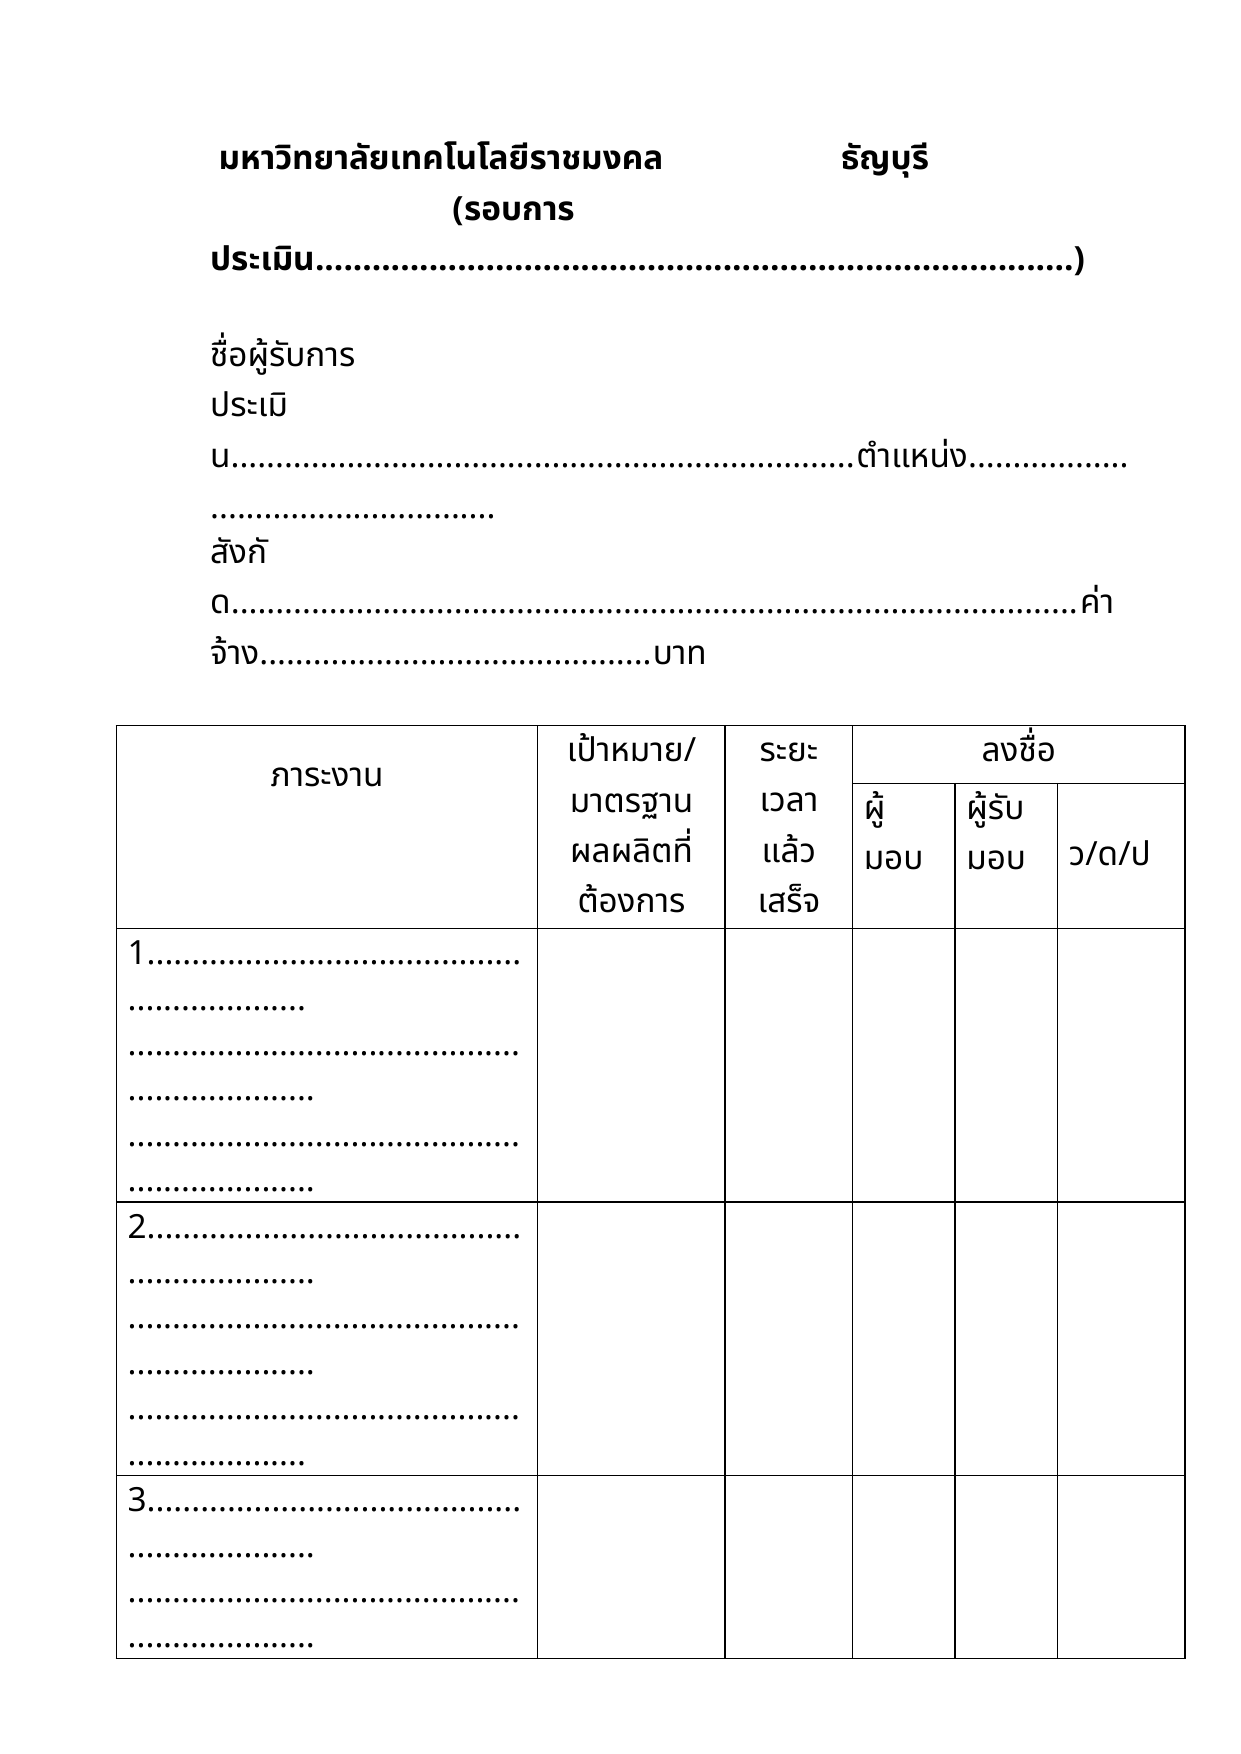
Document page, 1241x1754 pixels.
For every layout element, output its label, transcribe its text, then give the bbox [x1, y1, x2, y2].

table_cell [853, 1203, 954, 1475]
table_cell [956, 929, 1057, 1201]
text มหาวิทยาลัยเทคโนโลยีราชมงคลธัญบุรี [210, 134, 1135, 184]
table_cell 2............................................................... ................................................................. ................................................................ [117, 1203, 537, 1475]
text (รอบการประเมิน................................................................................) [210, 184, 1135, 286]
table_cell [853, 1476, 954, 1658]
table_cell [853, 929, 954, 1201]
table_cell [726, 1476, 852, 1658]
table_header เป้าหมาย/มาตรฐาน ผลผลิตที่ต้องการ [538, 726, 724, 928]
table_cell [538, 1203, 724, 1475]
table_header ลงชื่อ [853, 726, 1184, 783]
table_cell 1.............................................................. ................................................................. ................................................................. [117, 929, 537, 1201]
table_cell [956, 1203, 1057, 1475]
text ชื่อผู้รับการประเมิน......................................................................ตำแหน่ง.................................................. [210, 331, 1135, 528]
table_cell [1058, 1203, 1184, 1475]
table_cell [1058, 929, 1184, 1201]
table_cell [538, 1476, 724, 1658]
table_cell [538, 929, 724, 1201]
table_cell [726, 929, 852, 1201]
text สังกัด...............................................................................................ค่าจ้าง............................................บาท [210, 528, 1135, 679]
table_cell ว/ด/ป [1058, 784, 1184, 928]
table_cell ผู้รับมอบ [956, 784, 1057, 928]
table_cell [1058, 1476, 1184, 1658]
table_cell [956, 1476, 1057, 1658]
table_header ระยะเวลาแล้วเสร็จ [726, 726, 852, 928]
table_header ภาระงาน [117, 726, 537, 928]
table_cell ผู้มอบ [853, 784, 954, 928]
table_cell [726, 1203, 852, 1475]
